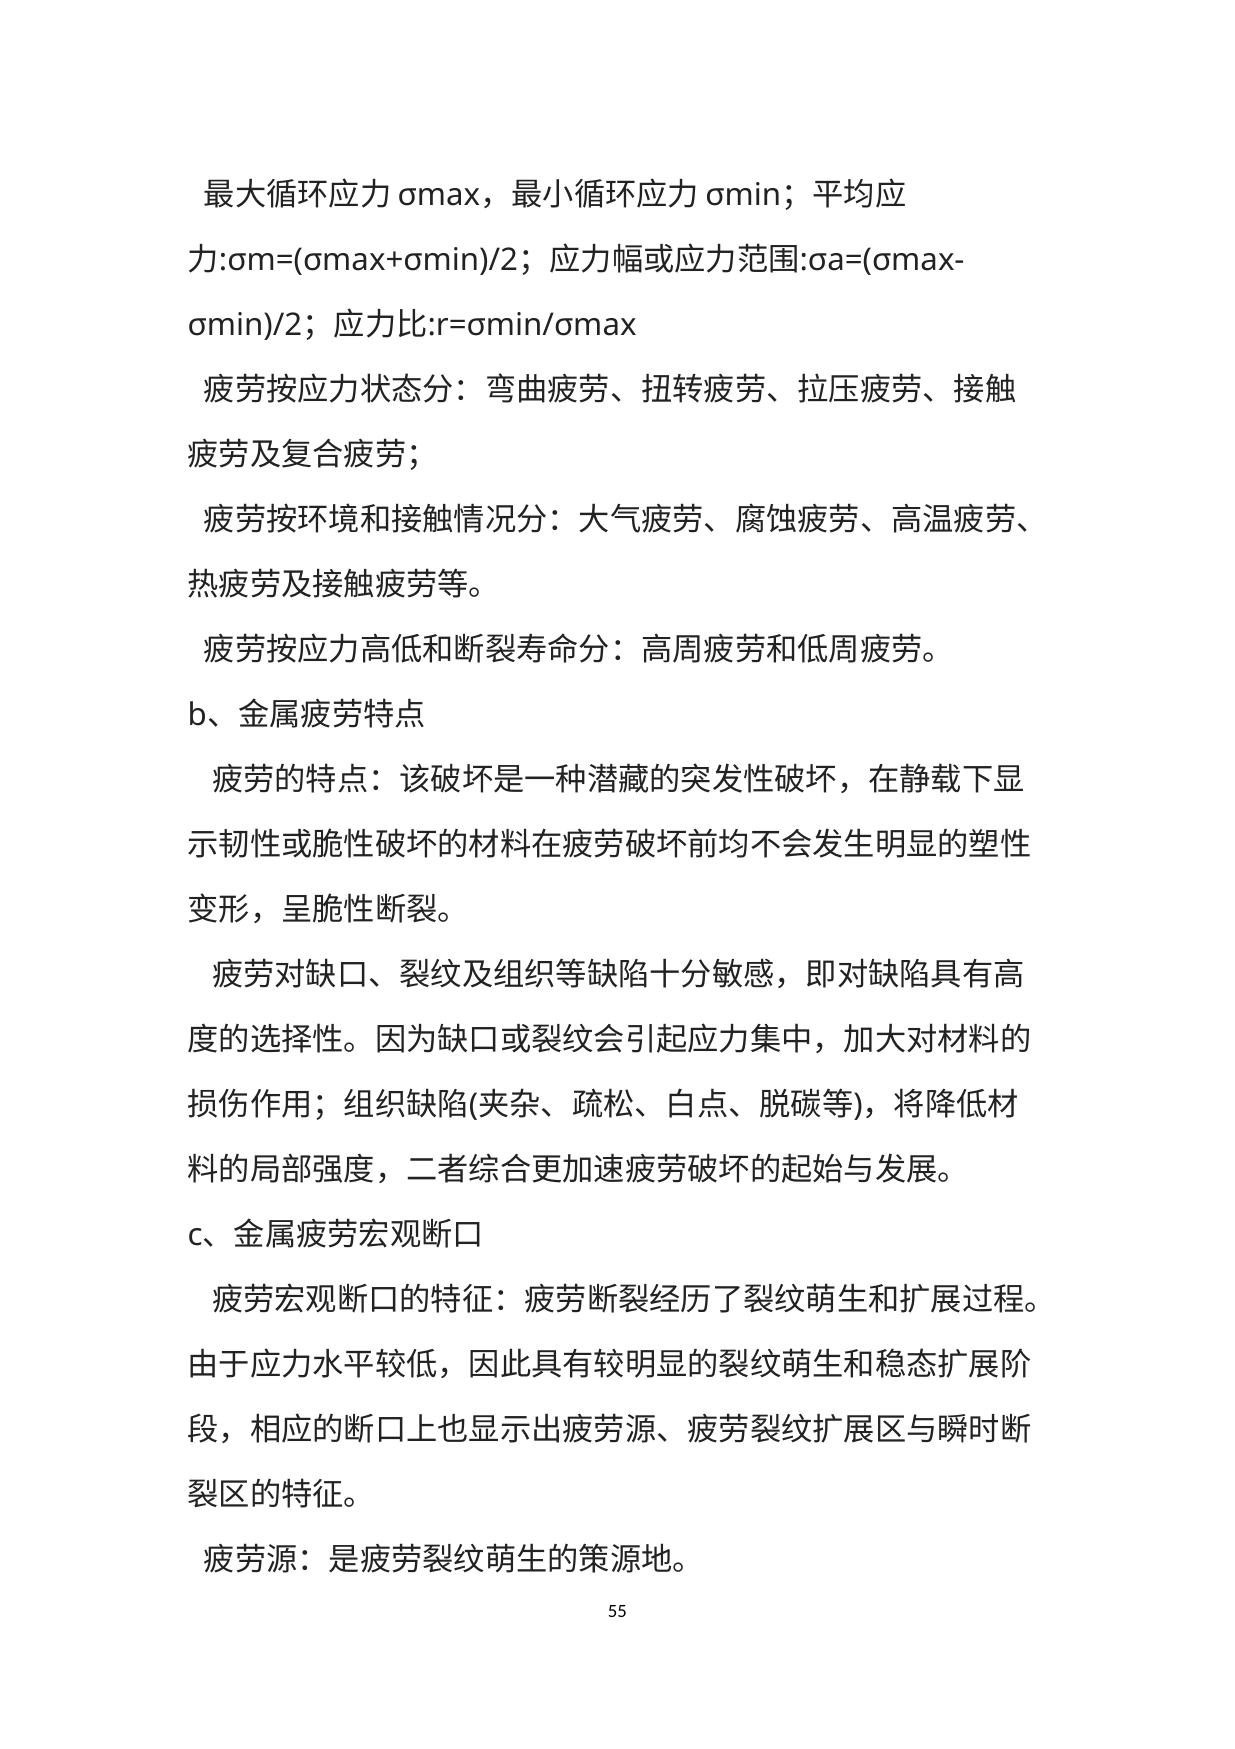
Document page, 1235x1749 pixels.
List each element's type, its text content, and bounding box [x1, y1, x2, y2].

text 疲劳按应力高低和断裂寿命分：高周疲劳和低周疲劳。 [187, 614, 1047, 679]
text 疲劳宏观断口的特征：疲劳断裂经历了裂纹萌生和扩展过程。由于应力水平较低，因此具有较明显的裂纹萌生和稳态扩展阶段，相应的断口上也显示出疲劳源、疲劳裂纹扩展区与瞬时断裂区的特征。 [187, 1264, 1047, 1524]
text 最大循环应力σmax，最小循环应力σmin；平均应力:σm=(σmax+σmin)/2；应力幅或应力范围:σa=(σmax-σmin)/2；应力比:r=σmin/σmax [187, 159, 1047, 354]
text c、金属疲劳宏观断口 [187, 1199, 1047, 1264]
text 疲劳按环境和接触情况分：大气疲劳、腐蚀疲劳、高温疲劳、热疲劳及接触疲劳等。 [187, 484, 1047, 614]
text 疲劳对缺口、裂纹及组织等缺陷十分敏感，即对缺陷具有高度的选择性。因为缺口或裂纹会引起应力集中，加大对材料的损伤作用；组织缺陷(夹杂、疏松、白点、脱碳等)，将降低材料的局部强度，二者综合更加速疲劳破坏的起始与发展。 [187, 939, 1047, 1199]
text 疲劳源：是疲劳裂纹萌生的策源地。 [187, 1524, 1047, 1589]
text 疲劳按应力状态分：弯曲疲劳、扭转疲劳、拉压疲劳、接触疲劳及复合疲劳； [187, 354, 1047, 484]
text 疲劳的特点：该破坏是一种潜藏的突发性破坏，在静载下显示韧性或脆性破坏的材料在疲劳破坏前均不会发生明显的塑性变形，呈脆性断裂。 [187, 744, 1047, 939]
text b、金属疲劳特点 [187, 679, 1047, 744]
